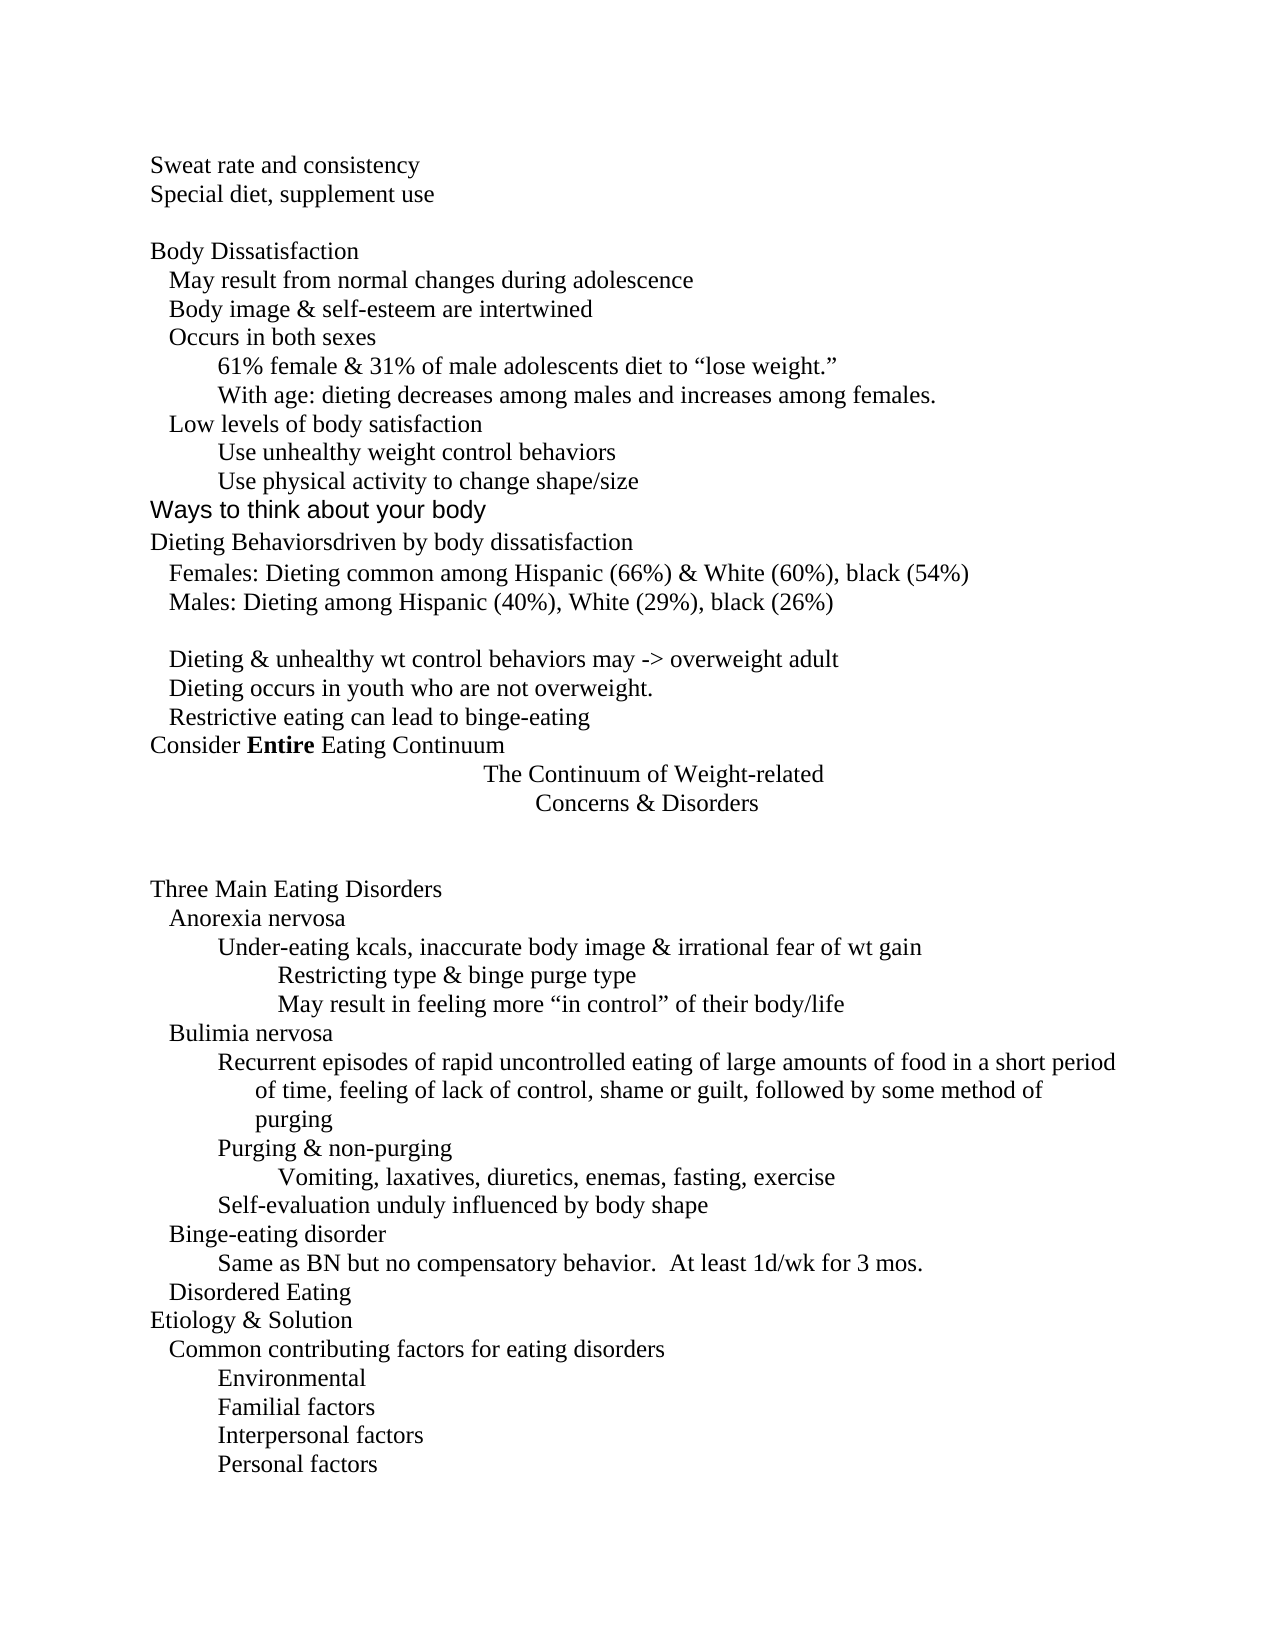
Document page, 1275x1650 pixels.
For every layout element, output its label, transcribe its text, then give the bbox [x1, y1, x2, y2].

text Same as BN but no compensatory behavior. At least 1d/wk for 3 mos. [217, 1248, 1125, 1277]
text Purging & non-purging [217, 1133, 1125, 1162]
text May result in feeling more “in control” of their body/life [277, 989, 1125, 1018]
text Bulimia nervosa [169, 1018, 1125, 1047]
text Under-eating kcals, inaccurate body image & irrational fear of wt gain [217, 932, 1125, 960]
text Interpersonal factors [217, 1420, 1125, 1449]
text Personal factors [217, 1449, 1125, 1478]
text Use physical activity to change shape/size [217, 466, 1125, 495]
text Ways to think about your body [150, 495, 1125, 524]
text May result from normal changes during adolescence [169, 265, 1125, 294]
text Restrictive eating can lead to binge-eating [169, 702, 1125, 730]
text Common contributing factors for eating disorders [169, 1334, 1125, 1363]
text Dieting & unhealthy wt control behaviors may -> overweight adult [169, 644, 1125, 673]
text Sweat rate and consistency [150, 150, 1125, 179]
text Low levels of body satisfaction [169, 409, 1125, 437]
text Body Dissatisfaction [150, 236, 1125, 265]
text Restricting type & binge purge type [277, 960, 1125, 989]
text The Continuum of Weight-related [169, 759, 1125, 788]
text Binge-eating disorder [169, 1219, 1125, 1248]
text Use unhealthy weight control behaviors [217, 437, 1125, 466]
text Disordered Eating [169, 1277, 1125, 1305]
text Three Main Eating Disorders [150, 874, 1125, 903]
text Familial factors [217, 1392, 1125, 1420]
text Dieting occurs in youth who are not overweight. [169, 673, 1125, 702]
text Anorexia nervosa [169, 903, 1125, 932]
text Occurs in both sexes [169, 322, 1125, 351]
text Consider Entire Eating Continuum [150, 730, 1125, 759]
text Females: Dieting common among Hispanic (66%) & White (60%), black (54%) [169, 558, 1125, 587]
text Recurrent episodes of rapid uncontrolled eating of large amounts of food in a short period of time, feeling of lack of control, shame or guilt, followed by some method of purging [217, 1047, 1125, 1133]
text Body image & self-esteem are intertwined [169, 294, 1125, 322]
text Special diet, supplement use [150, 179, 1125, 207]
text 61% female & 31% of male adolescents diet to “lose weight.” [217, 351, 1125, 380]
text Etiology & Solution [150, 1305, 1125, 1334]
text Males: Dieting among Hispanic (40%), White (29%), black (26%) [169, 587, 1125, 615]
text Environmental [217, 1363, 1125, 1392]
text Vomiting, laxatives, diuretics, enemas, fasting, exercise [277, 1162, 1125, 1190]
text Dieting Behaviors driven by body dissatisfaction [150, 524, 1125, 558]
text With age: dieting decreases among males and increases among females. [217, 380, 1125, 409]
text Concerns & Disorders [169, 788, 1125, 817]
text Self-evaluation unduly influenced by body shape [217, 1190, 1125, 1219]
